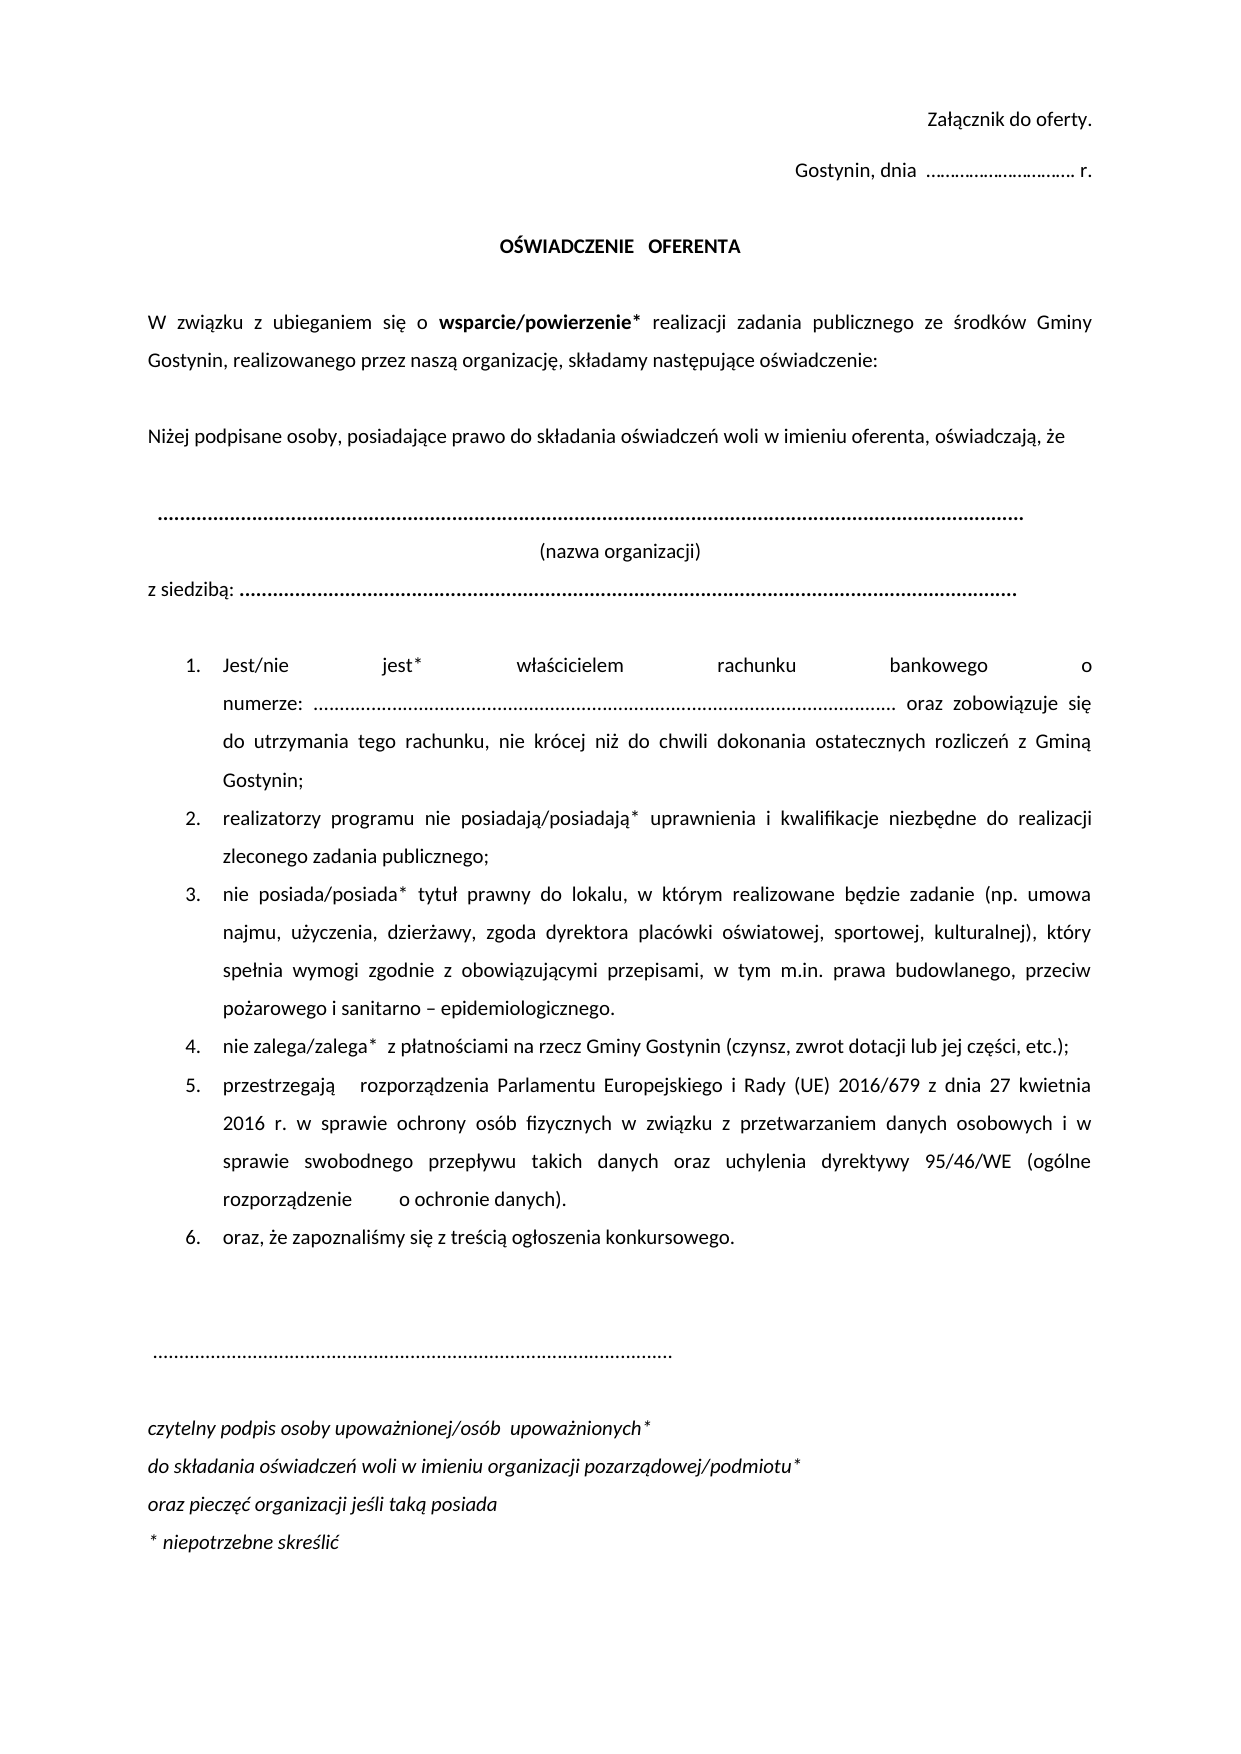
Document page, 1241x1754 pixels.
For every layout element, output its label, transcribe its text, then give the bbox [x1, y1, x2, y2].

text czytelny podpis osoby upoważnionej/osób upoważnionych* [148, 1415, 1093, 1440]
text (nazwa organizacji) [148, 538, 1093, 563]
list Jest/nie jest* właścicielem rachunku bankowego o numerze: ............................................................................................................... oraz zobowiązuje się do utrzymania tego rachunku, nie krócej niż do chwili dokonania ostatecznych rozliczeń z Gminą Gostynin; [185, 652, 1093, 792]
text W związku z ubieganiem się o wsparcie/powierzenie* realizacji zadania publicznego ze środków Gminy Gostynin, realizowanego przez naszą organizację, składamy następujące oświadczenie: [148, 309, 1093, 373]
text Gostynin, dnia …………………………. r. [295, 157, 1093, 182]
list nie posiada/posiada* tytuł prawny do lokalu, w którym realizowane będzie zadanie (np. umowa najmu, użyczenia, dzierżawy, zgoda dyrektora placówki oświatowej, sportowej, kulturalnej), który spełnia wymogi zgodnie z obowiązującymi przepisami, w tym m.in. prawa budowlanego, przeciw pożarowego i sanitarno – epidemiologicznego. [185, 881, 1093, 1021]
text ............................................................................................................................................................ [148, 500, 1093, 525]
text OŚWIADCZENIE OFERENTA [148, 233, 1093, 258]
text oraz pieczęć organizacji jeśli taką posiada [148, 1491, 1093, 1517]
list realizatorzy programu nie posiadają/posiadają* uprawnienia i kwalifikacje niezbędne do realizacji zleconego zadania publicznego; [185, 805, 1093, 868]
text * niepotrzebne skreślić [148, 1529, 1093, 1555]
text Niżej podpisane osoby, posiadające prawo do składania oświadczeń woli w imieniu oferenta, oświadczają, że [148, 424, 1093, 449]
text do składania oświadczeń woli w imieniu organizacji pozarządowej/podmiotu* [148, 1453, 1093, 1478]
text Załącznik do oferty. [295, 106, 1093, 132]
list przestrzegają rozporządzenia Parlamentu Europejskiego i Rady (UE) 2016/679 z dnia 27 kwietnia 2016 r. w sprawie ochrony osób fizycznych w związku z przetwarzaniem danych osobowych i w sprawie swobodnego przepływu takich danych oraz uchylenia dyrektywy 95/46/WE (ogólne rozporządzenie o ochronie danych). [185, 1072, 1093, 1212]
text z siedzibą: ............................................................................................................................................ [148, 576, 1093, 602]
list oraz, że zapoznaliśmy się z treścią ogłoszenia konkursowego. [185, 1224, 1093, 1250]
text ................................................................................................... [148, 1339, 1093, 1364]
list nie zalega/zalega* z płatnościami na rzecz Gminy Gostynin (czynsz, zwrot dotacji lub jej części, etc.); [185, 1034, 1093, 1059]
